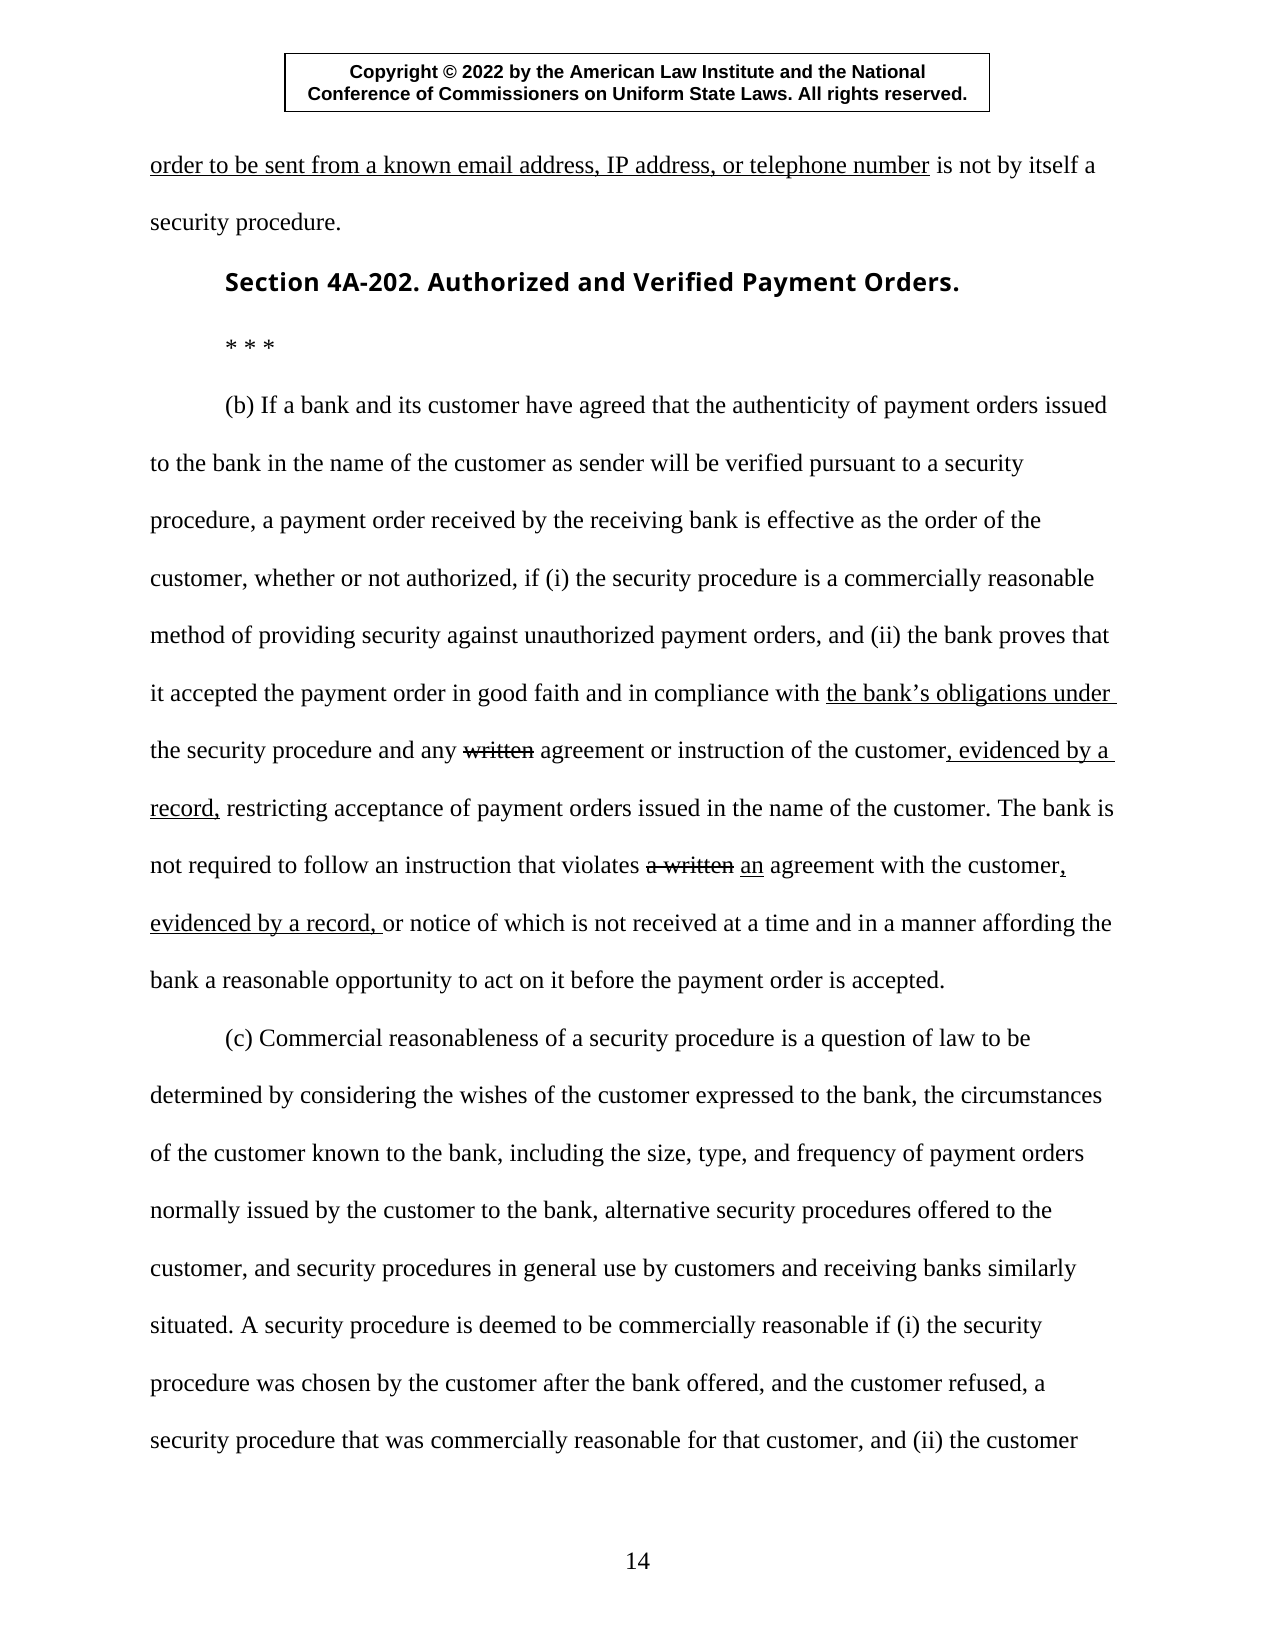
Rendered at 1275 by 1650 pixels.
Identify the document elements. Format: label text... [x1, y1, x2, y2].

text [150, 150, 1125, 236]
text (b) If a bank and its customer have agreed that the authenticity of payment orders issued to the bank in the name of the customer as sender will be verified pursuant to a security procedure, a payment order received by the receiving bank is effective as the order of the customer, whether or not authorized, if (i) the security procedure is a commercially reasonable method of providing security against unauthorized payment orders, and (ii) the bank proves that it accepted the payment order in good faith and in compliance with the bank’s obligations under the security procedure and any written agreement or instruction of the customer, evidenced by a record, restricting acceptance of payment orders issued in the name of the customer. The bank is not required to follow an instruction that violates a written an agreement with the customer, evidenced by a record, or notice of which is not received at a time and in a manner affording the bank a reasonable opportunity to act on it before the payment order is accepted. [150, 391, 1125, 994]
subtitle Section 4A-202. Authorized and Verified Payment Orders. [150, 265, 1125, 299]
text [150, 1023, 1125, 1454]
text * * * [150, 333, 1125, 362]
